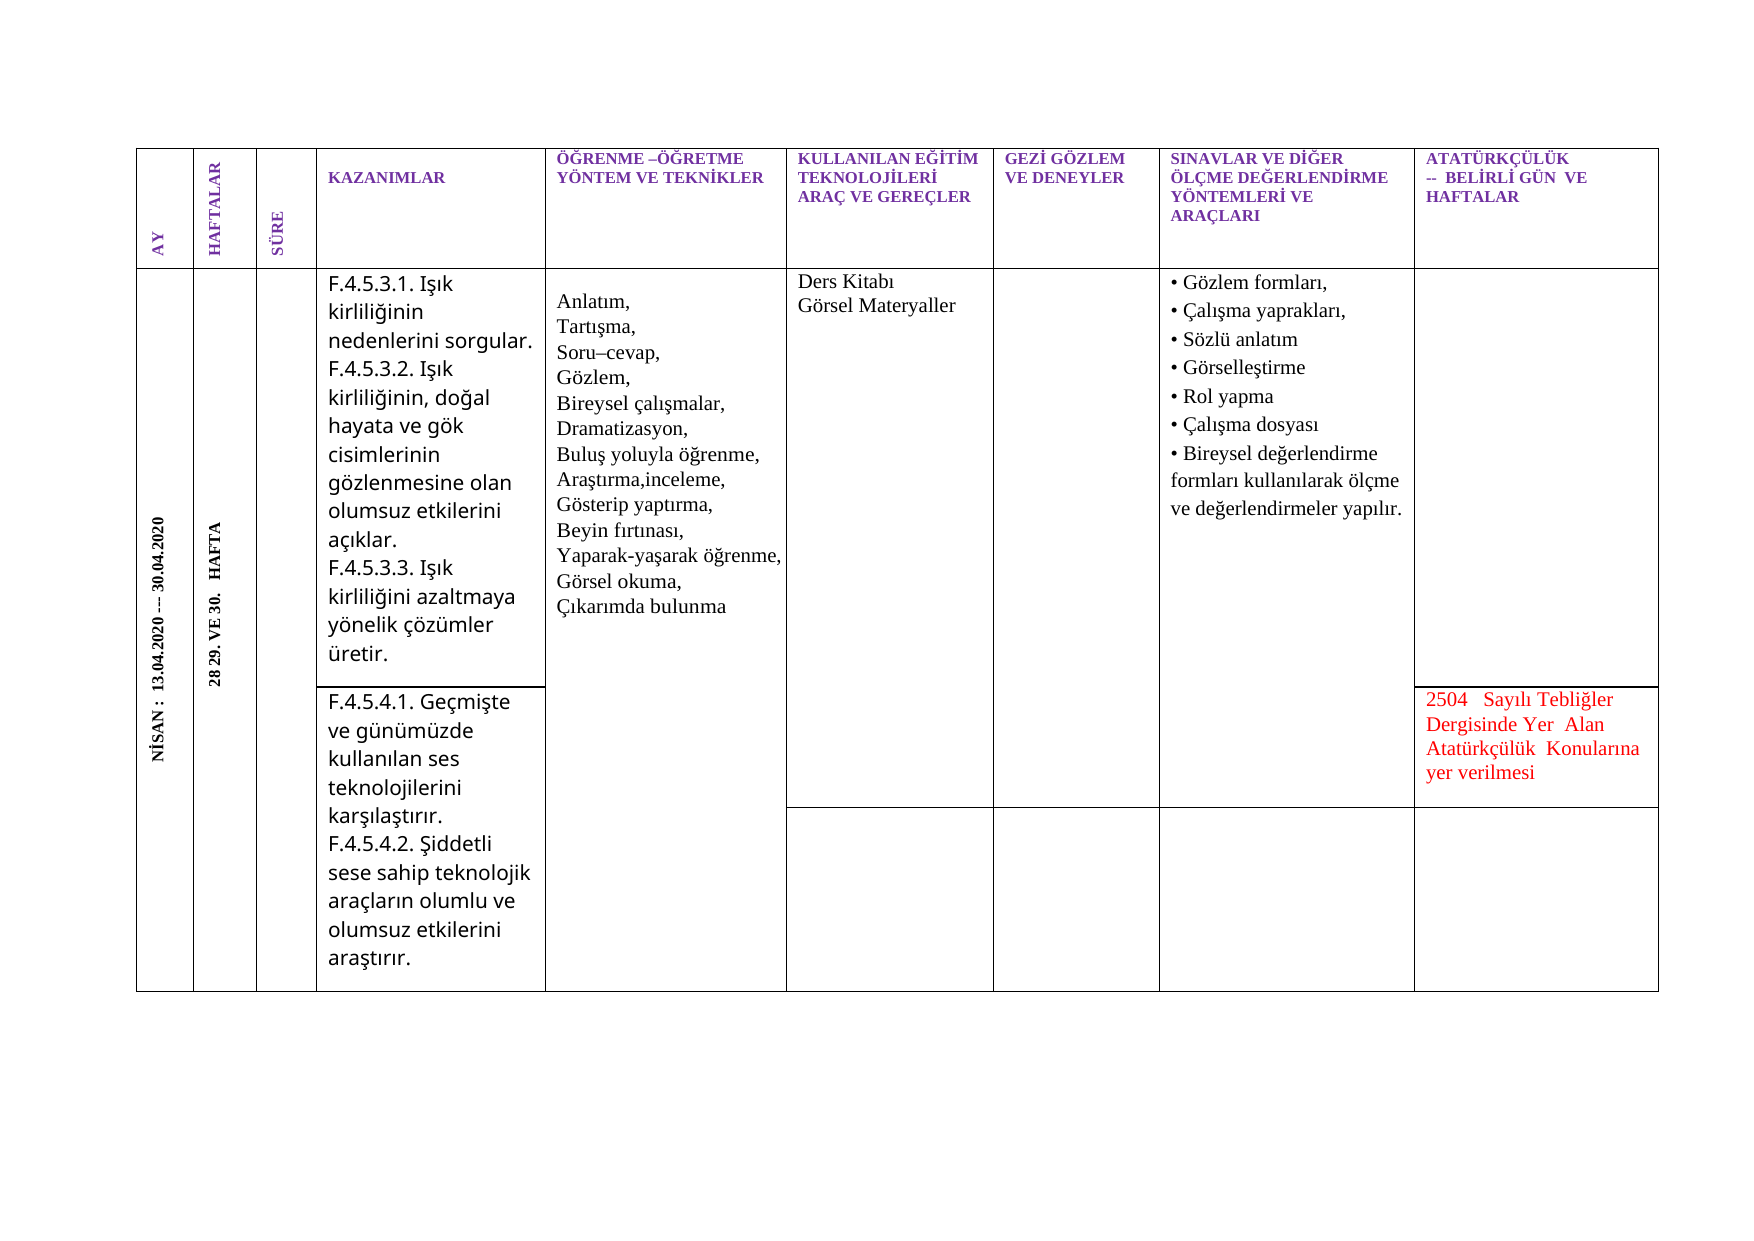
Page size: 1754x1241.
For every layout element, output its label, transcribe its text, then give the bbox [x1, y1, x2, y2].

table_cell [1415, 808, 1658, 991]
table_cell F.4.5.3.1. Işık kirliliğinin nedenlerini sorgular. F.4.5.3.2. Işık kirliliğinin, doğal hayata ve gök cisimlerinin gözlenmesine olan olumsuz etkilerini açıklar. F.4.5.3.3. Işık kirliliğini azaltmaya yönelik çözümler üretir. [317, 269, 545, 686]
table_header SÜRE [257, 149, 316, 268]
table_cell [994, 808, 1159, 991]
table_header HAFTALAR [194, 149, 256, 268]
table_cell [257, 269, 316, 991]
table_header KAZANIMLAR [317, 149, 545, 268]
table_cell 2504 Sayılı Tebliğler Dergisinde Yer Alan Atatürkçülük Konularına yer verilmesi [1415, 688, 1658, 807]
table_header ÖĞRENME –ÖĞRETME YÖNTEM VE TEKNİKLER [546, 149, 786, 268]
table_cell [1160, 808, 1414, 991]
table_header ATATÜRKÇÜLÜK -- BELİRLİ GÜN VE HAFTALAR [1415, 149, 1658, 268]
table_cell Ders Kitabı Görsel Materyaller [787, 269, 993, 807]
table_cell [994, 269, 1159, 807]
table_cell 28 29. VE 30. HAFTA [194, 269, 256, 991]
table_header GEZİ GÖZLEM VE DENEYLER [994, 149, 1159, 268]
table_header KULLANILAN EĞİTİM TEKNOLOJİLERİ ARAÇ VE GEREÇLER [787, 149, 993, 268]
table_cell • Gözlem formları, • Çalışma yaprakları, • Sözlü anlatım • Görselleştirme • Rol yapma • Çalışma dosyası • Bireysel değerlendirme formları kullanılarak ölçme ve değerlendirmeler yapılır. [1160, 269, 1414, 807]
table_cell F.4.5.4.1. Geçmişte ve günümüzde kullanılan ses teknolojilerini karşılaştırır. F.4.5.4.2. Şiddetli sese sahip teknolojik araçların olumlu ve olumsuz etkilerini araştırır. [317, 688, 545, 991]
table_cell [1415, 269, 1658, 686]
table_header SINAVLAR VE DİĞER ÖLÇME DEĞERLENDİRME YÖNTEMLERİ VE ARAÇLARI [1160, 149, 1414, 268]
table_cell NİSAN : 13.04.2020 --- 30.04.2020 [137, 269, 193, 991]
table_header AY [137, 149, 193, 268]
table_cell [787, 808, 993, 991]
